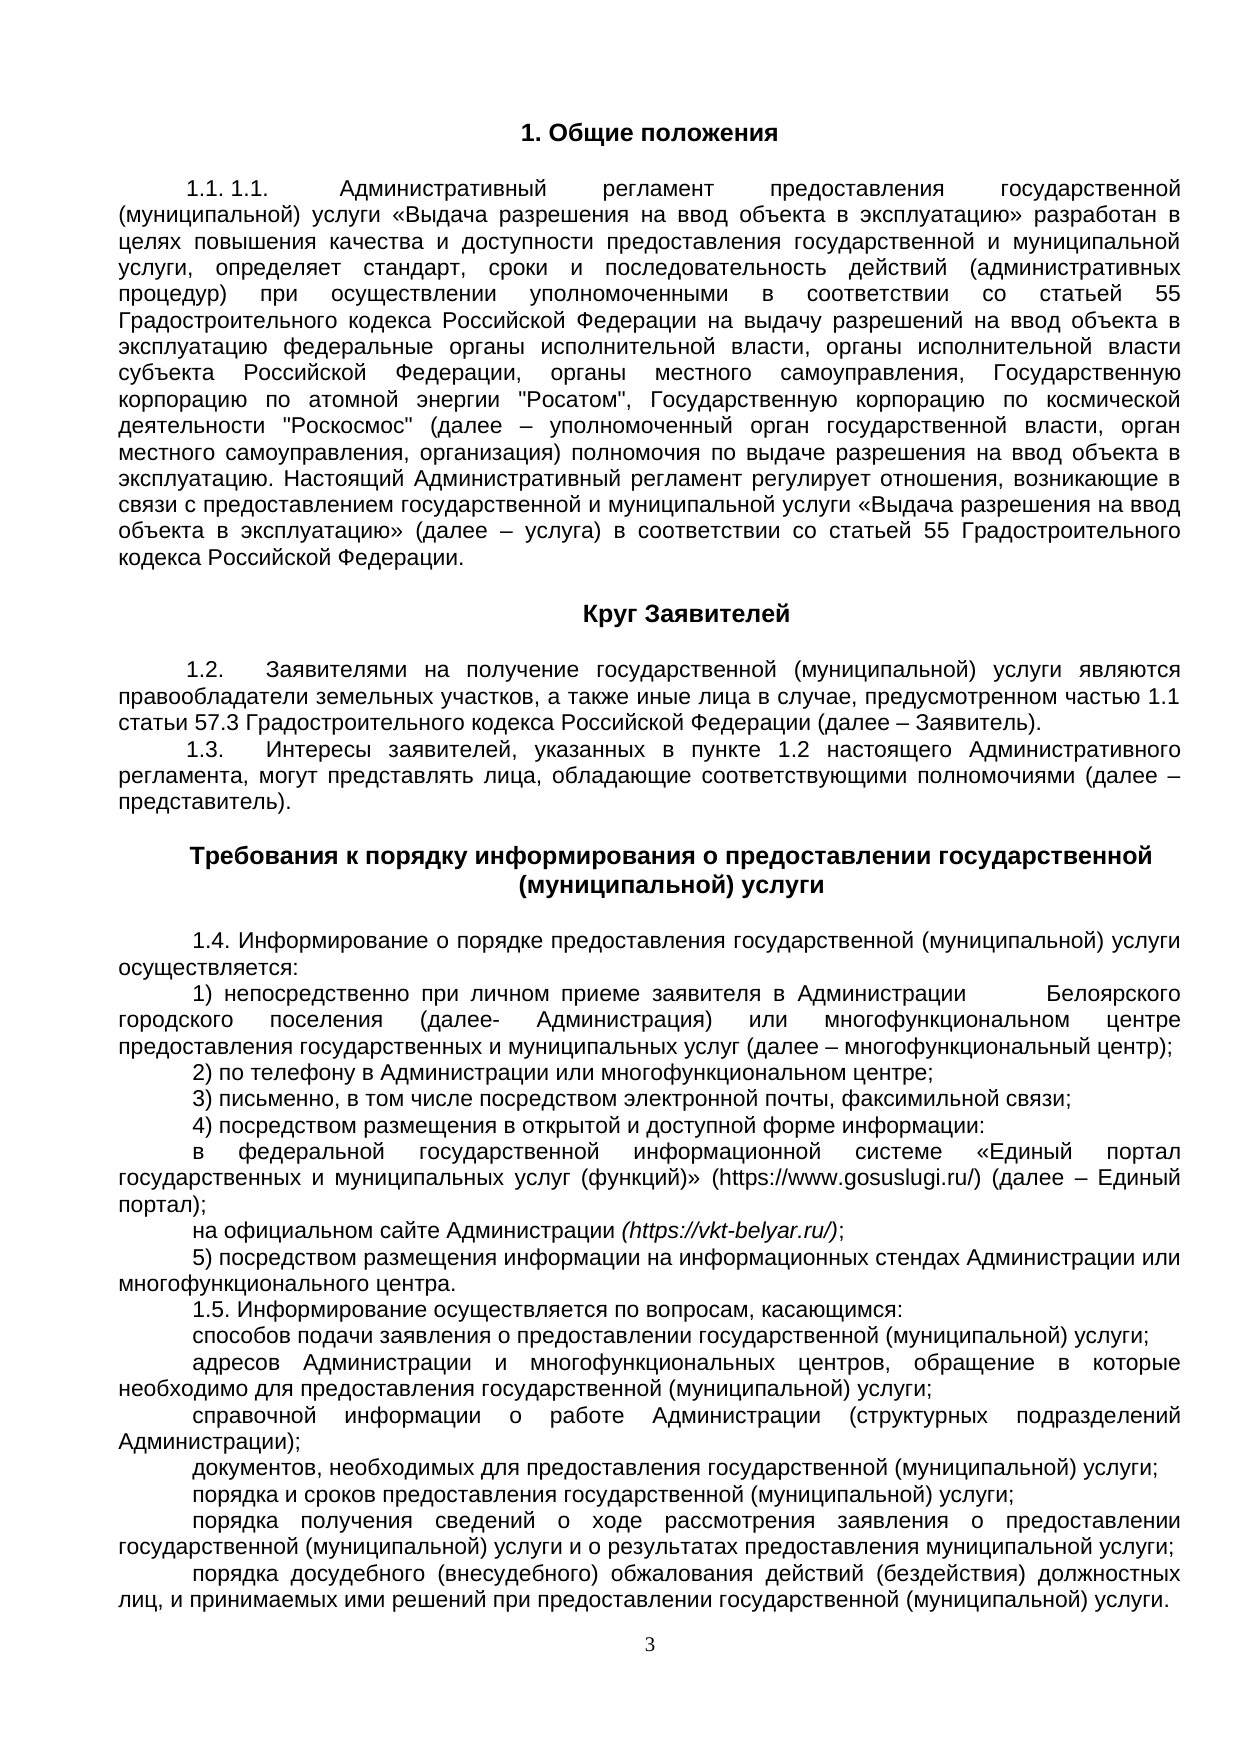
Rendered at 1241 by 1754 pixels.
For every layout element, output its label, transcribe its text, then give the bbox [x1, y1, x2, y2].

text способов подачи заявления о предоставлении государственной (муниципальной) услуги; [118, 1322, 1181, 1349]
text справочной информации о работе Администрации (структурных подразделений Администрации); [118, 1402, 1181, 1454]
text порядка получения сведений о ходе рассмотрения заявления о предоставлении государственной (муниципальной) услуги и о результатах предоставления муниципальной услуги; [118, 1507, 1181, 1560]
text 1.4. Информирование о порядке предоставления государственной (муниципальной) услуги осуществляется: [118, 927, 1181, 980]
text 1.5. Информирование осуществляется по вопросам, касающимся: [118, 1296, 1181, 1322]
text 5) посредством размещения информации на информационных стендах Администрации или многофункционального центра. [118, 1243, 1181, 1296]
text в федеральной государственной информационной системе «Единый портал государственных и муниципальных услуг (функций)» (https://www.gosuslugi.ru/) (далее – Единый портал); [118, 1138, 1181, 1217]
text документов, необходимых для предоставления государственной (муниципальной) услуги; [118, 1454, 1181, 1481]
text порядка досудебного (внесудебного) обжалования действий (бездействия) должностных лиц, и принимаемых ими решений при предоставлении государственной (муниципальной) услуги. [118, 1560, 1181, 1612]
text порядка и сроков предоставления государственной (муниципальной) услуги; [118, 1481, 1181, 1507]
text 3) письменно, в том числе посредством электронной почты, факсимильной связи; [118, 1085, 1181, 1112]
text 1) непосредственно при личном приеме заявителя в Администрации Белоярского городского поселения (далее- Администрация) или многофункциональном центре предоставления государственных и муниципальных услуг (далее – многофункциональный центр); [118, 980, 1181, 1059]
text 2) по телефону в Администрации или многофункциональном центре; [118, 1059, 1181, 1085]
text адресов Администрации и многофункциональных центров, обращение в которые необходимо для предоставления государственной (муниципальной) услуги; [118, 1349, 1181, 1402]
text 1.3. Интересы заявителей, указанных в пункте 1.2 настоящего Административного регламента, могут представлять лица, обладающие соответствующими полномочиями (далее – представитель). [118, 736, 1181, 814]
text 1. Общие положения [118, 118, 1181, 147]
text Требования к порядку информирования о предоставлении государственной (муниципальной) услуги [162, 841, 1181, 898]
text Круг Заявителей [118, 599, 1181, 628]
text 1.1. 1.1. Административный регламент предоставления государственной (муниципальной) услуги «Выдача разрешения на ввод объекта в эксплуатацию» разработан в целях повышения качества и доступности предоставления государственной и муниципальной услуги, определяет стандарт, сроки и последовательность действий (административных процедур) при осуществлении уполномоченными в соответствии со статьей 55 Градостроительного кодекса Российской Федерации на выдачу разрешений на ввод объекта в эксплуатацию федеральные органы исполнительной власти, органы исполнительной власти субъекта Российской Федерации, органы местного самоуправления, Государственную корпорацию по атомной энергии "Росатом", Государственную корпорацию по космической деятельности "Роскосмос" (далее – уполномоченный орган государственной власти, орган местного самоуправления, организация) полномочия по выдаче разрешения на ввод объекта в эксплуатацию. Настоящий Административный регламент регулирует отношения, возникающие в связи с предоставлением государственной и муниципальной услуги «Выдача разрешения на ввод объекта в эксплуатацию» (далее – услуга) в соответствии со статьей 55 Градостроительного кодекса Российской Федерации. [118, 175, 1181, 570]
text на официальном сайте Администрации (https://vkt-belyar.ru/); [118, 1217, 1181, 1243]
text 4) посредством размещения в открытой и доступной форме информации: [118, 1112, 1181, 1138]
text 1.2. Заявителями на получение государственной (муниципальной) услуги являются правообладатели земельных участков, а также иные лица в случае, предусмотренном частью 1.1 статьи 57.3 Градостроительного кодекса Российской Федерации (далее – Заявитель). [118, 656, 1181, 736]
